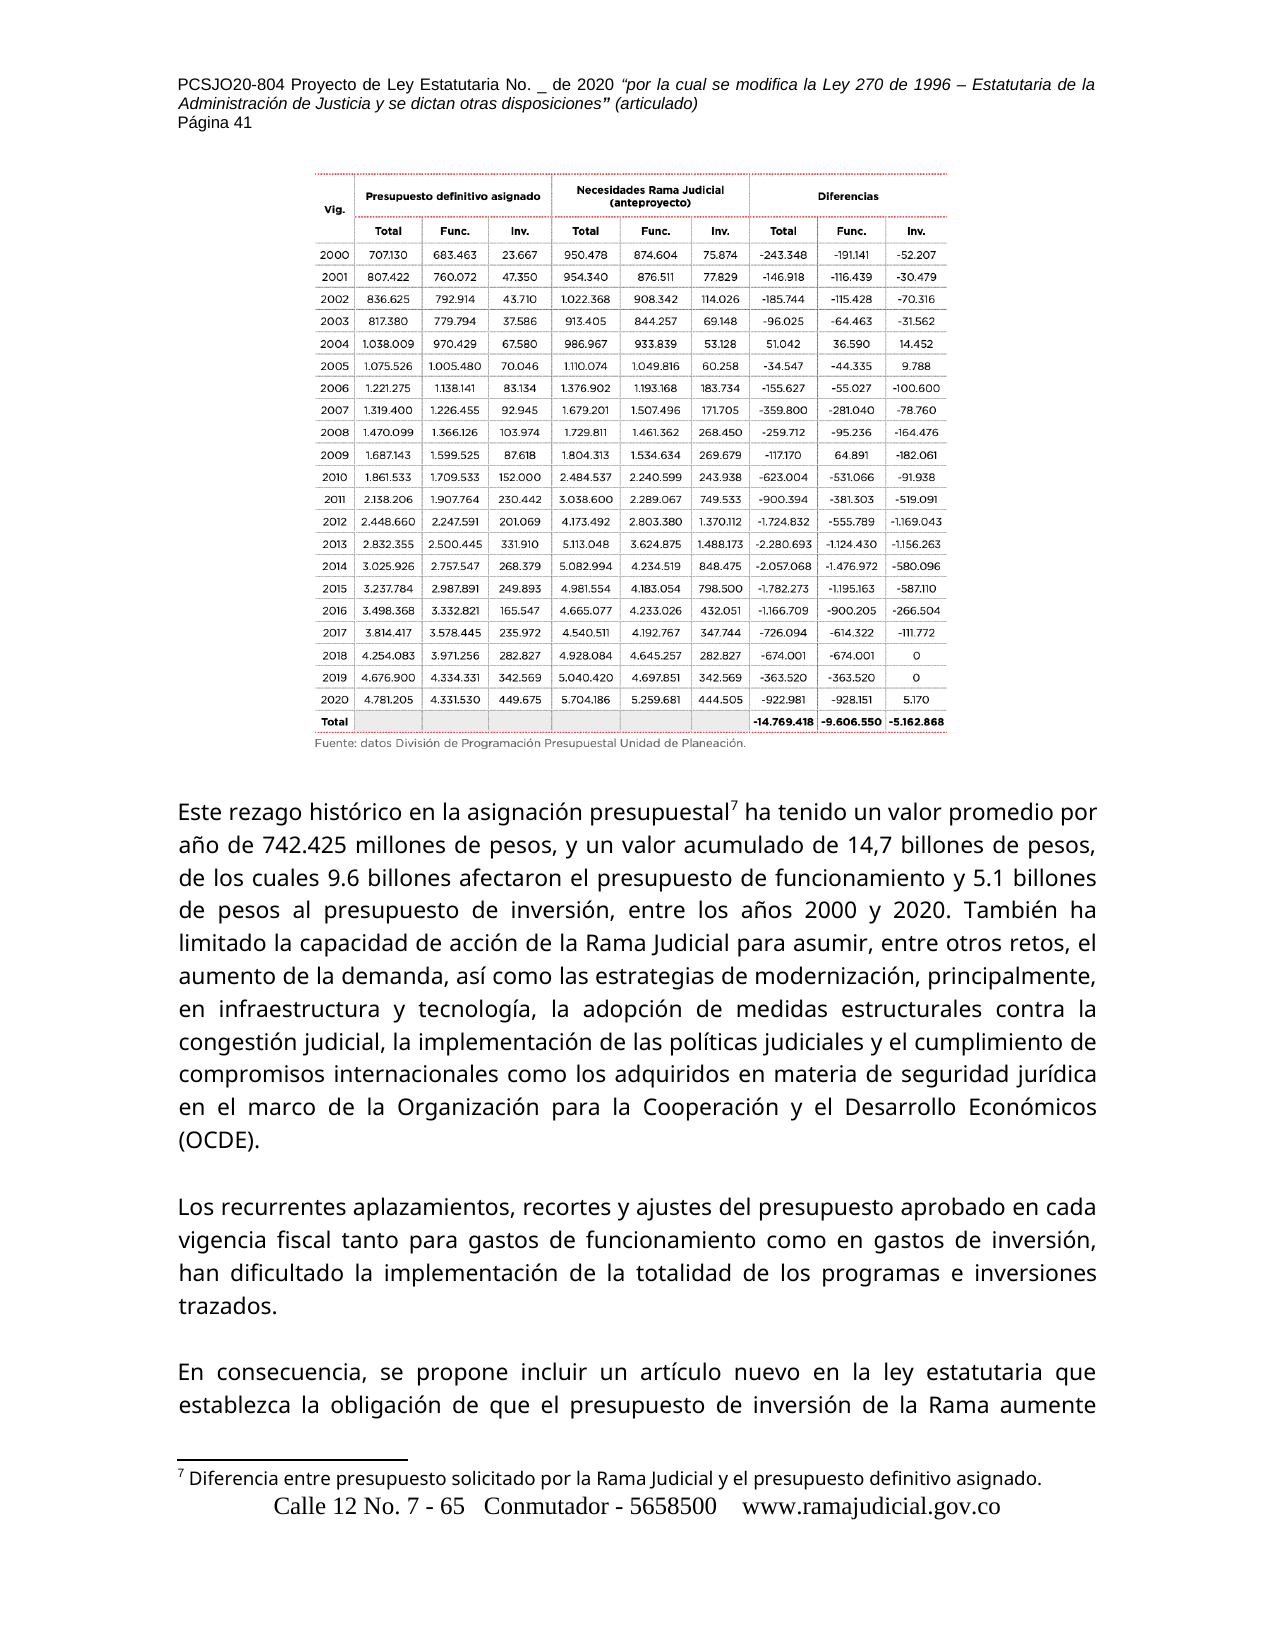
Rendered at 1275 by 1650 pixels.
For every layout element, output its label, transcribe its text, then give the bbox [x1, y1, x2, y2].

text Los recurrentes aplazamientos, recortes y ajustes del presupuesto aprobado en cada vigencia fiscal tanto para gastos de funcionamiento como en gastos de inversión, han dificultado la implementación de la totalidad de los programas e inversiones trazados. [177, 1191, 1098, 1321]
text Este rezago histórico en la asignación presupuestal ha tenido un valor promedio por año de 742.425 millones de pesos, y un valor acumulado de 14,7 billones de pesos, de los cuales 9.6 billones afectaron el presupuesto de funcionamiento y 5.1 billones de pesos al presupuesto de inversión, entre los años 2000 y 2020. También ha limitado la capacidad de acción de la Rama Judicial para asumir, entre otros retos, el aumento de la demanda, así como las estrategias de modernización, principalmente, en infraestructura y tecnología, la adopción de medidas estructurales contra la congestión judicial, la implementación de las políticas judiciales y el cumplimiento de compromisos internacionales como los adquiridos en materia de seguridad jurídica en el marco de la Organización para la Cooperación y el Desarrollo Económicos (OCDE). [177, 796, 1098, 1155]
picture [300, 158, 976, 762]
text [177, 1356, 1098, 1420]
